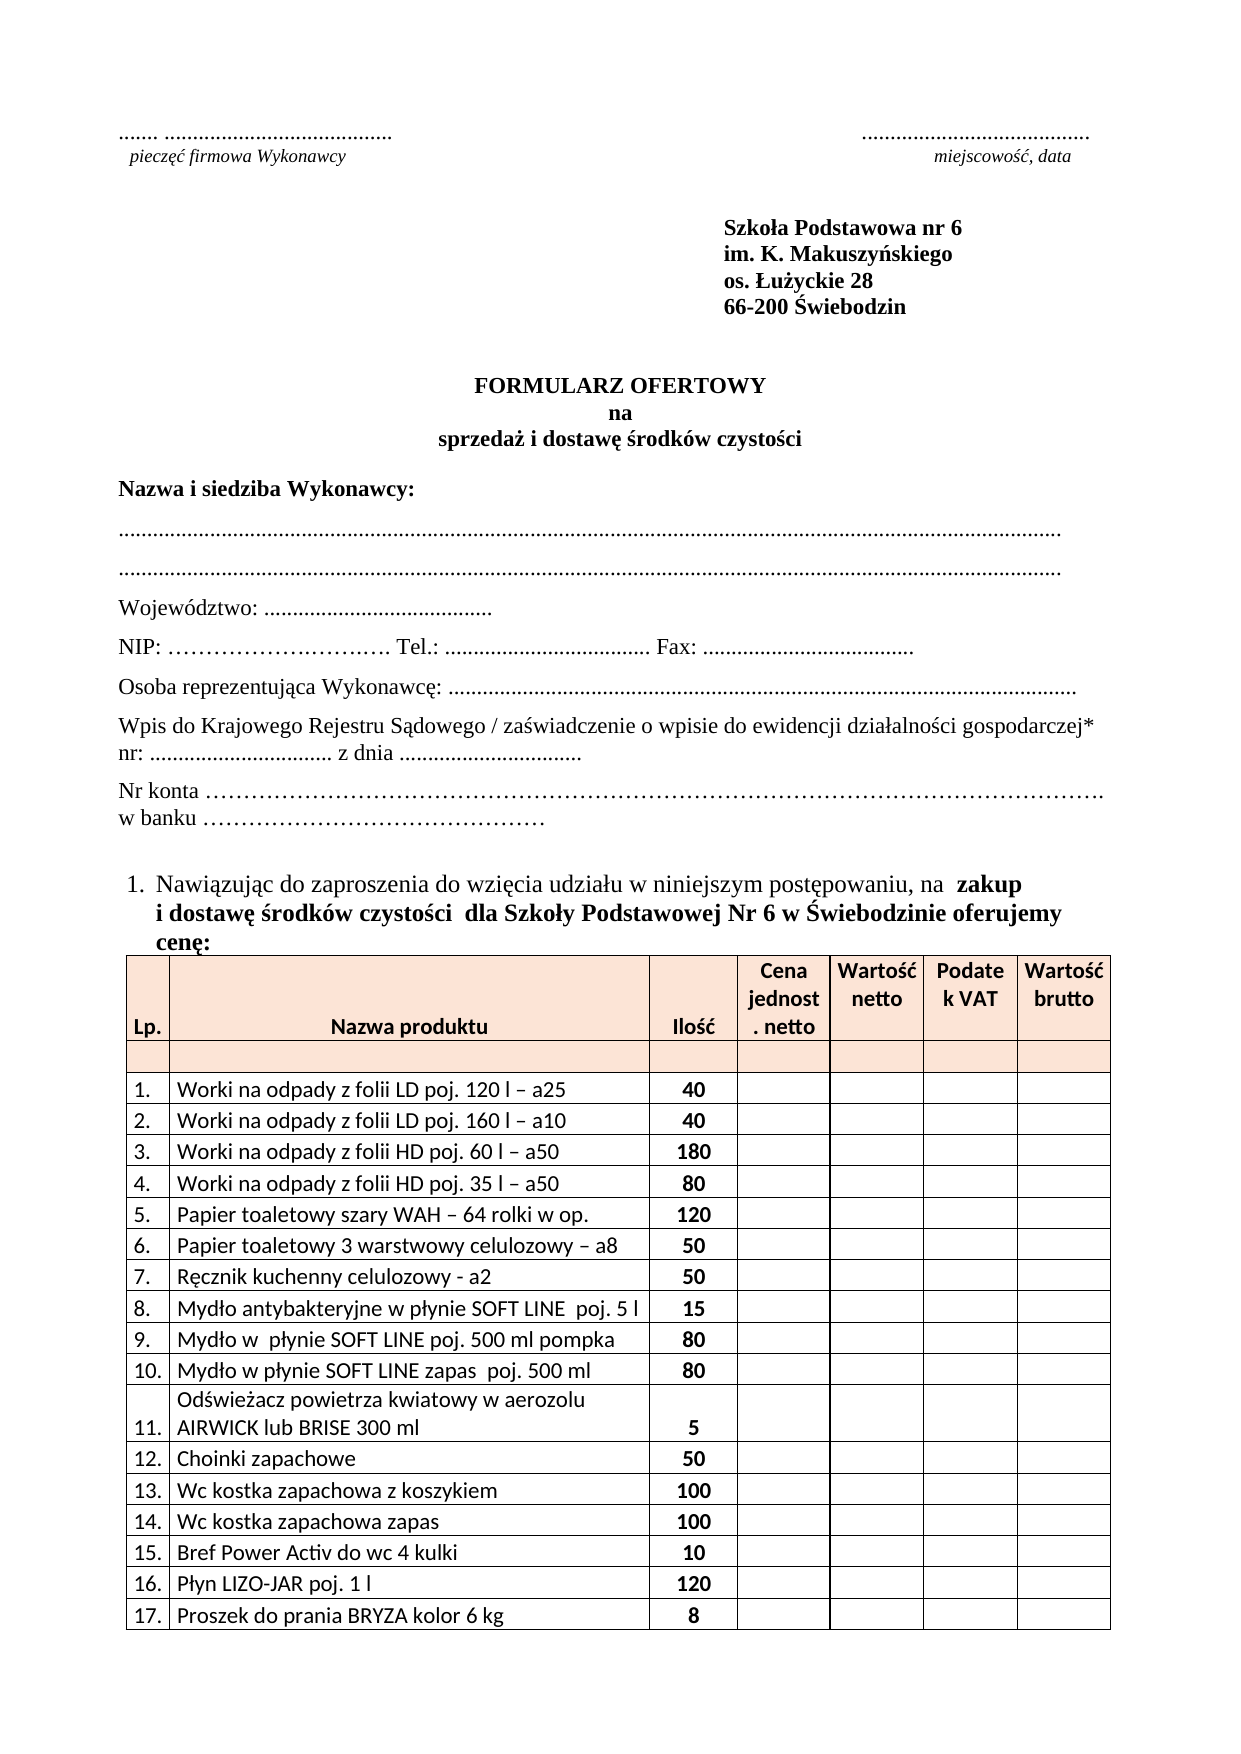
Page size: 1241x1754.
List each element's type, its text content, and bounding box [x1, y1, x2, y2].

table_cell 11. [127, 1385, 169, 1441]
table_cell [831, 1474, 923, 1504]
text na [118, 399, 1122, 425]
table_cell 40 [650, 1073, 737, 1103]
table_cell [738, 1385, 829, 1441]
table_cell 14. [127, 1505, 169, 1535]
table_header Wartość netto [831, 956, 923, 1040]
table_cell Worki na odpady z folii HD poj. 60 l – a50 [170, 1135, 649, 1165]
table_cell 10 [650, 1536, 737, 1566]
table_cell [1018, 1073, 1110, 1103]
table_cell [738, 1229, 829, 1259]
text pieczęć firmowa Wykonawcy miejscowość, data [118, 144, 1122, 166]
text im. K. Makuszyńskiego [487, 241, 1122, 267]
table_cell 40 [650, 1104, 737, 1134]
table_cell [738, 1260, 829, 1290]
table_cell 100 [650, 1505, 737, 1535]
table_cell 15. [127, 1536, 169, 1566]
table_cell [738, 1198, 829, 1228]
table_cell Bref Power Activ do wc 4 kulki [170, 1536, 649, 1566]
table_cell [924, 1599, 1017, 1629]
table_cell 2. [127, 1104, 169, 1134]
table_cell Worki na odpady z folii HD poj. 35 l – a50 [170, 1166, 649, 1197]
table_cell [831, 1323, 923, 1353]
table_cell [1018, 1260, 1110, 1290]
table_cell [738, 1599, 829, 1629]
table_cell 3. [127, 1135, 169, 1165]
table_cell 120 [650, 1567, 737, 1597]
table_cell [924, 1260, 1017, 1290]
table_cell Mydło antybakteryjne w płynie SOFT LINE poj. 5 l [170, 1291, 649, 1322]
table_cell [924, 1229, 1017, 1259]
table_cell 15 [650, 1291, 737, 1322]
table_cell [738, 1073, 829, 1103]
table_cell Odświeżacz powietrza kwiatowy w aerozolu AIRWICK lub BRISE 300 ml [170, 1385, 649, 1441]
table_cell 4. [127, 1166, 169, 1197]
table_cell [170, 1041, 649, 1072]
table_cell [924, 1474, 1017, 1504]
table_cell 8. [127, 1291, 169, 1322]
table_cell Papier toaletowy szary WAH – 64 rolki w op. [170, 1198, 649, 1228]
table_cell 5 [650, 1385, 737, 1441]
table_cell Worki na odpady z folii LD poj. 160 l – a10 [170, 1104, 649, 1134]
text Nr konta ………………………………………………………………………………………………………. w banku ……………………………………… [118, 777, 1122, 830]
table_cell 120 [650, 1198, 737, 1228]
table_cell 50 [650, 1260, 737, 1290]
table_cell 80 [650, 1354, 737, 1384]
table_cell [924, 1166, 1017, 1197]
table_cell [1018, 1104, 1110, 1134]
table_cell [738, 1104, 829, 1134]
text Osoba reprezentująca Wykonawcę: .............................................................................................................. [118, 673, 1122, 699]
table_cell [1018, 1505, 1110, 1535]
table_cell [831, 1354, 923, 1384]
table_cell [831, 1229, 923, 1259]
table_cell [1018, 1041, 1110, 1072]
table_header Lp. [127, 956, 169, 1040]
table_cell [738, 1041, 829, 1072]
table_cell [831, 1599, 923, 1629]
table_cell 80 [650, 1323, 737, 1353]
text Wpis do Krajowego Rejestru Sądowego / zaświadczenie o wpisie do ewidencji działalności gospodarczej* nr: ................................ z dnia ................................ [118, 712, 1122, 765]
table_cell [1018, 1291, 1110, 1322]
table_cell 10. [127, 1354, 169, 1384]
table_cell [924, 1505, 1017, 1535]
table_cell [831, 1041, 923, 1072]
table_cell 7. [127, 1260, 169, 1290]
table_cell [924, 1073, 1017, 1103]
table_cell 8 [650, 1599, 737, 1629]
table_cell [738, 1442, 829, 1472]
table_cell [1018, 1354, 1110, 1384]
subtitle FORMULARZ OFERTOWY [118, 372, 1122, 399]
table_cell [924, 1323, 1017, 1353]
table_cell [1018, 1536, 1110, 1566]
table_cell Mydło w płynie SOFT LINE poj. 500 ml pompka [170, 1323, 649, 1353]
table_cell 16. [127, 1567, 169, 1597]
table_cell [1018, 1385, 1110, 1441]
table_cell 100 [650, 1474, 737, 1504]
table_cell [831, 1505, 923, 1535]
table_cell [738, 1135, 829, 1165]
table_cell Papier toaletowy 3 warstwowy celulozowy – a8 [170, 1229, 649, 1259]
table_header Nazwa produktu [170, 956, 649, 1040]
table_cell [924, 1442, 1017, 1472]
table_cell 1. [127, 1073, 169, 1103]
table_cell [831, 1135, 923, 1165]
table_cell Worki na odpady z folii LD poj. 120 l – a25 [170, 1073, 649, 1103]
table_cell [738, 1166, 829, 1197]
text 66-200 Świebodzin [487, 293, 1122, 319]
table_cell 13. [127, 1474, 169, 1504]
table_cell Proszek do prania BRYZA kolor 6 kg [170, 1599, 649, 1629]
table_header Wartość brutto [1018, 956, 1110, 1040]
table_cell [738, 1567, 829, 1597]
table_cell [831, 1442, 923, 1472]
table_cell [127, 1041, 169, 1072]
table_cell [738, 1474, 829, 1504]
table_cell Ręcznik kuchenny celulozowy - a2 [170, 1260, 649, 1290]
table_cell Mydło w płynie SOFT LINE zapas poj. 500 ml [170, 1354, 649, 1384]
text ..................................................................................................................................................................... [118, 515, 1122, 541]
table_cell 9. [127, 1323, 169, 1353]
table_cell 5. [127, 1198, 169, 1228]
table_cell 180 [650, 1135, 737, 1165]
table_cell Wc kostka zapachowa z koszykiem [170, 1474, 649, 1504]
table_cell 50 [650, 1229, 737, 1259]
table_cell [1018, 1567, 1110, 1597]
text Nazwa i siedziba Wykonawcy: [118, 475, 1122, 502]
text os. Łużyckie 28 [487, 267, 1122, 293]
table_cell [924, 1567, 1017, 1597]
table_cell [1018, 1135, 1110, 1165]
table_cell [924, 1536, 1017, 1566]
text Szkoła Podstawowa nr 6 [487, 214, 1122, 241]
table_cell [831, 1198, 923, 1228]
text ..................................................................................................................................................................... [118, 554, 1122, 581]
table_cell 6. [127, 1229, 169, 1259]
text NIP: ……………….…….…. Tel.: .................................... Fax: ..................................... [118, 633, 1122, 660]
list Nawiązując do zaproszenia do wzięcia udziału w niniejszym postępowaniu, na zakup i dostawę środków czystości dla Szkoły Podstawowej Nr 6 w Świebodzinie oferujemy cenę: [126, 869, 1122, 955]
table_cell [738, 1354, 829, 1384]
table_cell [738, 1536, 829, 1566]
table_cell [924, 1041, 1017, 1072]
table_cell [831, 1385, 923, 1441]
table_cell [924, 1385, 1017, 1441]
text sprzedaż i dostawę środków czystości [118, 425, 1122, 451]
table_cell 80 [650, 1166, 737, 1197]
table_cell [924, 1198, 1017, 1228]
table_cell 50 [650, 1442, 737, 1472]
table_header Cena jednost. netto [738, 956, 829, 1040]
table_cell Choinki zapachowe [170, 1442, 649, 1472]
table_cell [1018, 1198, 1110, 1228]
table_header Podatek VAT [924, 956, 1017, 1040]
table_cell [738, 1323, 829, 1353]
table_cell [831, 1567, 923, 1597]
table_cell [924, 1354, 1017, 1384]
table_cell [1018, 1166, 1110, 1197]
table_cell [831, 1536, 923, 1566]
table_header Ilość [650, 956, 737, 1040]
table_cell [738, 1505, 829, 1535]
table_cell [831, 1104, 923, 1134]
table_cell Płyn LIZO-JAR poj. 1 l [170, 1567, 649, 1597]
table_cell [1018, 1599, 1110, 1629]
table_cell 17. [127, 1599, 169, 1629]
table_cell [924, 1104, 1017, 1134]
table_cell [831, 1166, 923, 1197]
table_cell [831, 1291, 923, 1322]
table_cell [1018, 1323, 1110, 1353]
table_cell Wc kostka zapachowa zapas [170, 1505, 649, 1535]
table_cell [650, 1041, 737, 1072]
table_cell [924, 1291, 1017, 1322]
table_cell 12. [127, 1442, 169, 1472]
table_cell [831, 1073, 923, 1103]
table_cell [831, 1260, 923, 1290]
text Województwo: ........................................ [118, 594, 1122, 620]
table_cell [738, 1291, 829, 1322]
table_cell [924, 1135, 1017, 1165]
list ....... ........................................ ........................................ [118, 118, 1122, 144]
table_cell [1018, 1442, 1110, 1472]
table_cell [1018, 1229, 1110, 1259]
table_cell [1018, 1474, 1110, 1504]
